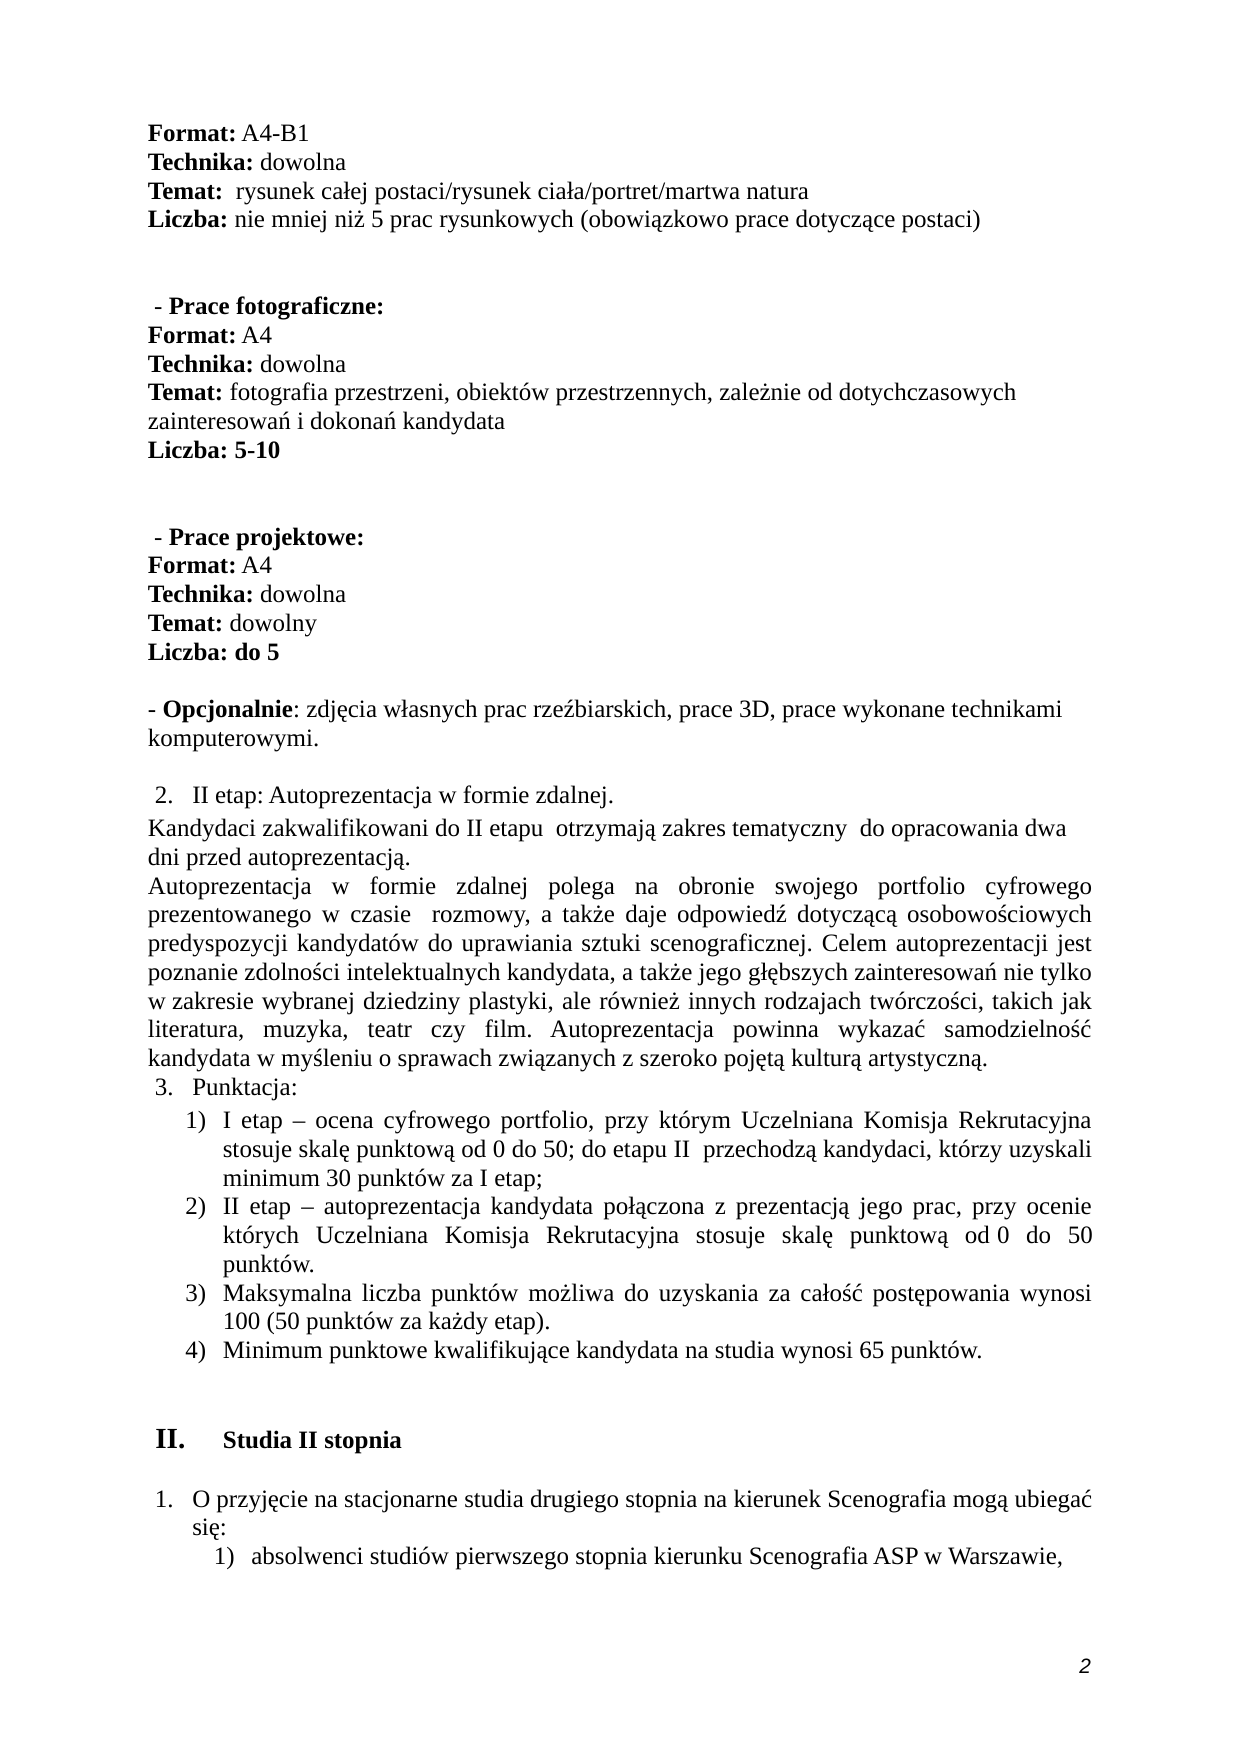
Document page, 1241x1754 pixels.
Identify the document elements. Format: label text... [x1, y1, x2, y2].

text Kandydaci zakwalifikowani do II etapu otrzymają zakres tematyczny do opracowania dwa dni przed autoprezentacją. [148, 813, 1093, 871]
list O przyjęcie na stacjonarne studia drugiego stopnia na kierunek Scenografia mogą ubiegać się: [154, 1484, 1093, 1541]
text Liczba: nie mniej niż 5 prac rysunkowych (obowiązkowo prace dotyczące postaci) [148, 204, 1093, 233]
list absolwenci studiów pierwszego stopnia kierunku Scenografia ASP w Warszawie, [213, 1541, 1093, 1570]
text Format: A4-B1 [148, 118, 1093, 147]
text Temat: dowolny [148, 608, 1093, 637]
text Liczba: 5-10 [148, 435, 1093, 464]
text - Opcjonalnie: zdjęcia własnych prac rzeźbiarskich, prace 3D, prace wykonane technikami komputerowymi. [148, 694, 1093, 752]
text Temat: fotografia przestrzeni, obiektów przestrzennych, zależnie od dotychczasowych zainteresowań i dokonań kandydata [148, 377, 1093, 435]
list Punktacja: [154, 1072, 1093, 1101]
text Technika: dowolna [148, 579, 1093, 608]
list Minimum punktowe kwalifikujące kandydata na studia wynosi 65 punktów. [185, 1335, 1093, 1364]
text Technika: dowolna [148, 147, 1093, 176]
list Studia II stopnia [185, 1421, 1093, 1455]
text Format: A4 [148, 550, 1093, 579]
text Format: A4 [148, 320, 1093, 349]
text Autoprezentacja w formie zdalnej polega na obronie swojego portfolio cyfrowego prezentowanego w czasie rozmowy, a także daje odpowiedź dotyczącą osobowościowych predyspozycji kandydatów do uprawiania sztuki scenograficznej. Celem autoprezentacji jest poznanie zdolności intelektualnych kandydata, a także jego głębszych zainteresowań nie tylko w zakresie wybranej dziedziny plastyki, ale również innych rodzajach twórczości, takich jak literatura, muzyka, teatr czy film. Autoprezentacja powinna wykazać samodzielność kandydata w myśleniu o sprawach związanych z szeroko pojętą kulturą artystyczną. [148, 871, 1093, 1072]
text - Prace projektowe: [148, 522, 1093, 550]
text Liczba: do 5 [148, 637, 1093, 665]
text Technika: dowolna [148, 349, 1093, 377]
list II etap – autoprezentacja kandydata połączona z prezentacją jego prac, przy ocenie których Uczelniana Komisja Rekrutacyjna stosuje skalę punktową od 0 do 50 punktów. [185, 1191, 1093, 1278]
list II etap: Autoprezentacja w formie zdalnej. [154, 780, 1093, 809]
list I etap – ocena cyfrowego portfolio, przy którym Uczelniana Komisja Rekrutacyjna stosuje skalę punktową od 0 do 50; do etapu II przechodzą kandydaci, którzy uzyskali minimum 30 punktów za I etap; [185, 1105, 1093, 1191]
text - Prace fotograficzne: [148, 291, 1093, 320]
text Temat: rysunek całej postaci/rysunek ciała/portret/martwa natura [148, 176, 1093, 204]
list Maksymalna liczba punktów możliwa do uzyskania za całość postępowania wynosi 100 (50 punktów za każdy etap). [185, 1278, 1093, 1335]
